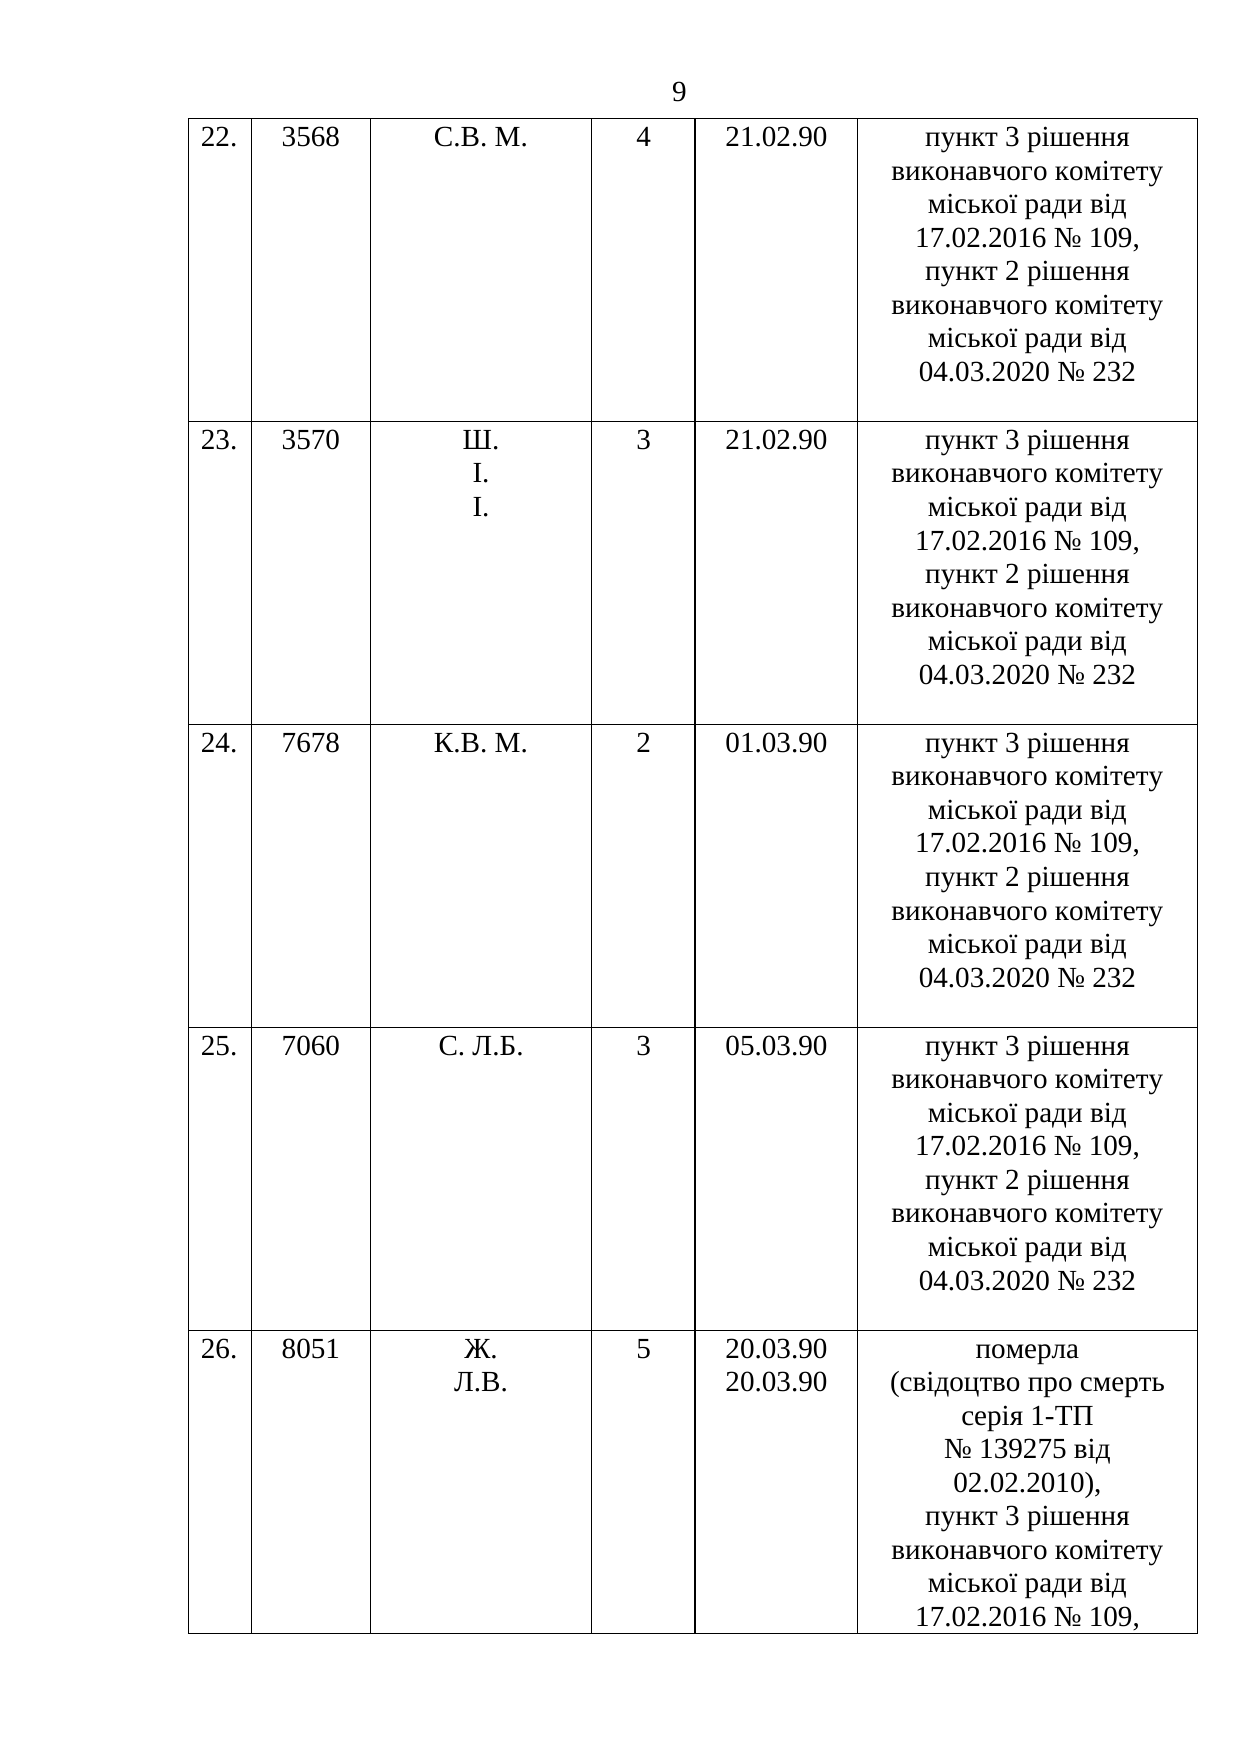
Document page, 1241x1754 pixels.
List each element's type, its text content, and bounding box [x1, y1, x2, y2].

table_cell 21.02.90 [696, 422, 857, 724]
table_cell 01.03.90 [696, 725, 857, 1027]
table_cell пункт 3 рішення виконавчого комітету міської ради від 17.02.2016 № 109, пункт 2 рішення виконавчого комітету міської ради від 04.03.2020 № 232 [858, 422, 1197, 724]
table_cell Ж. Л.В. [371, 1331, 591, 1633]
table_cell [189, 119, 251, 421]
table_cell пункт 3 рішення виконавчого комітету міської ради від 17.02.2016 № 109, пункт 2 рішення виконавчого комітету міської ради від 04.03.2020 № 232 [858, 1028, 1197, 1330]
table_cell 3568 [252, 119, 370, 421]
table_cell К.В. М. [371, 725, 591, 1027]
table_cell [858, 1331, 1197, 1633]
table_cell 8051 [252, 1331, 370, 1633]
table_cell [189, 1028, 251, 1330]
table_cell 20.03.90 20.03.90 [696, 1331, 857, 1633]
table_cell 3 [592, 1028, 694, 1330]
table_cell [189, 422, 251, 724]
table_cell [189, 1331, 251, 1633]
table_cell 7060 [252, 1028, 370, 1330]
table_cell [858, 119, 1197, 421]
table_cell [189, 725, 251, 1027]
table_cell Ш. І. І. [371, 422, 591, 724]
table_cell 21.02.90 [696, 119, 857, 421]
table_cell 2 [592, 725, 694, 1027]
table_cell 3570 [252, 422, 370, 724]
table_cell 7678 [252, 725, 370, 1027]
table_cell 05.03.90 [696, 1028, 857, 1330]
table_cell пункт 3 рішення виконавчого комітету міської ради від 17.02.2016 № 109, пункт 2 рішення виконавчого комітету міської ради від 04.03.2020 № 232 [858, 725, 1197, 1027]
table_cell 5 [592, 1331, 694, 1633]
table_cell С.В. М. [371, 119, 591, 421]
table_cell С. Л.Б. [371, 1028, 591, 1330]
table_cell 4 [592, 119, 694, 421]
table_cell 3 [592, 422, 694, 724]
